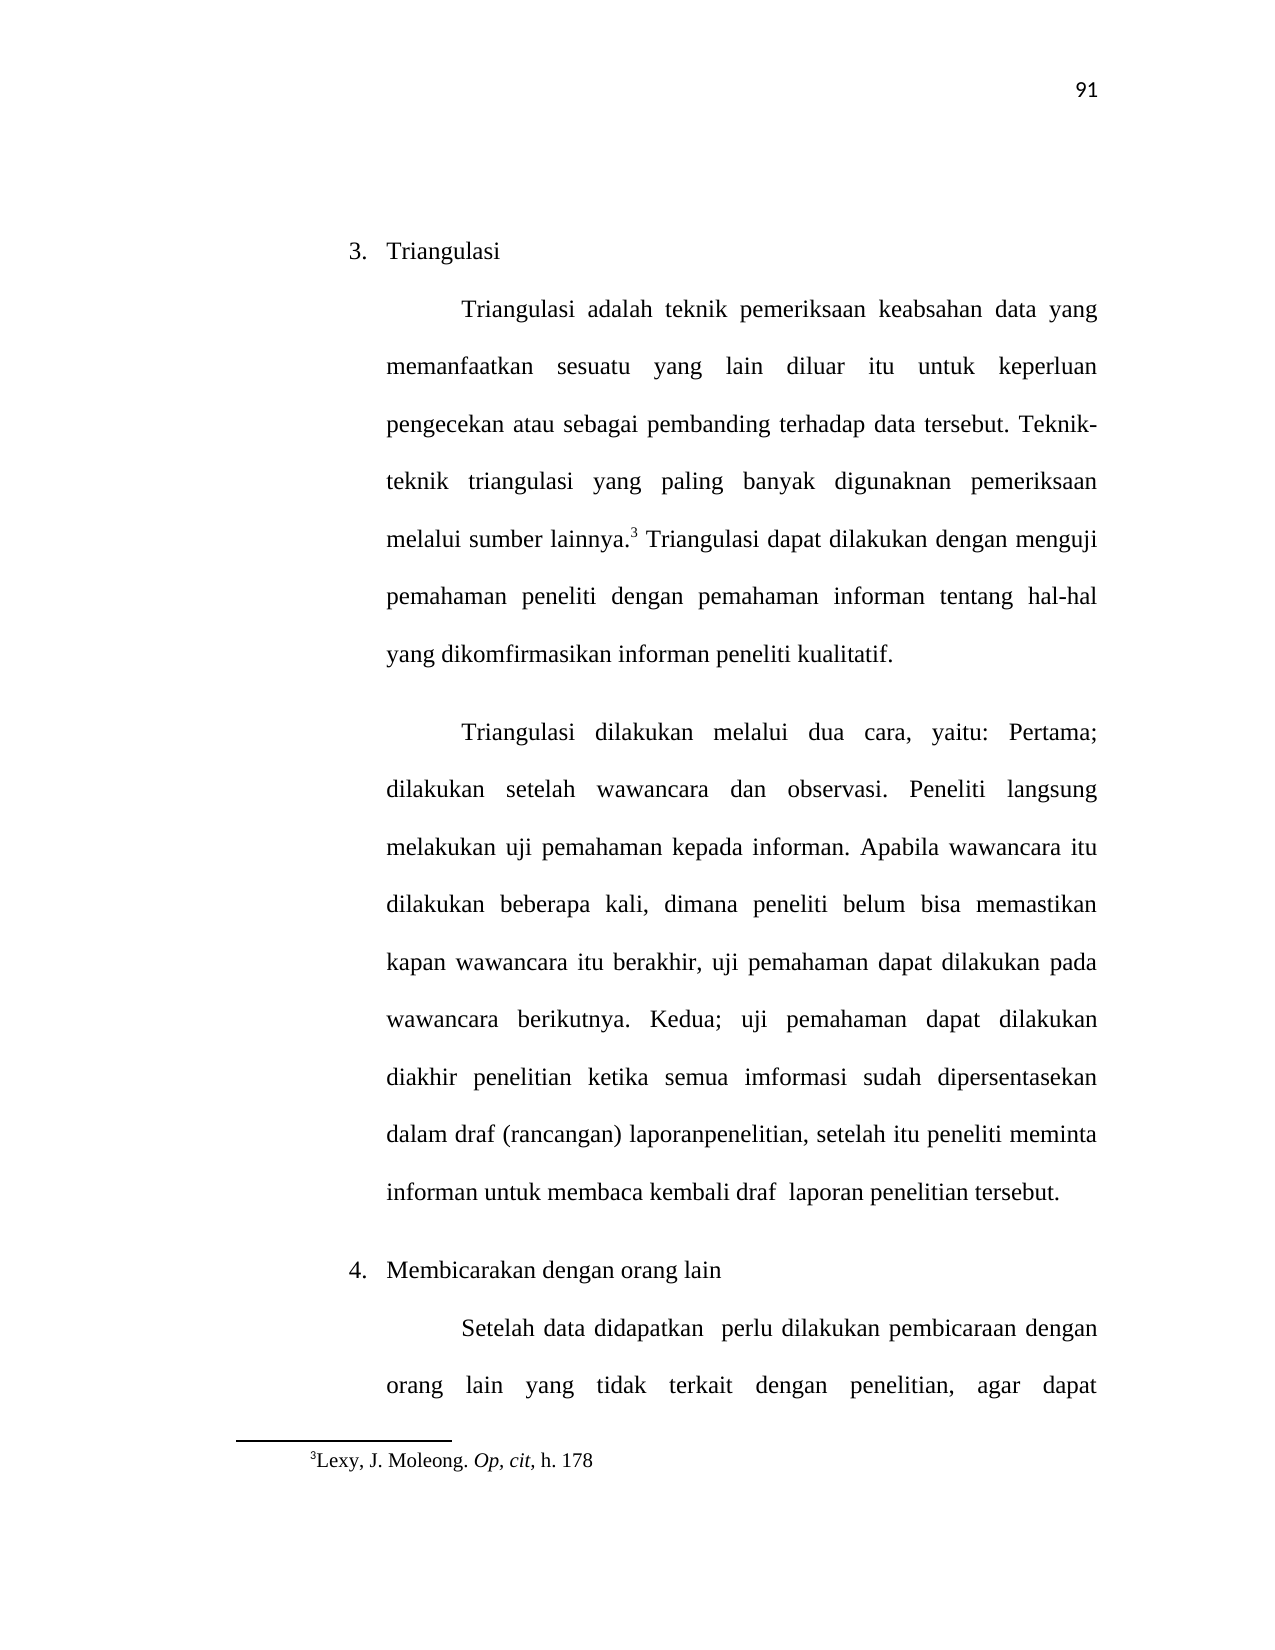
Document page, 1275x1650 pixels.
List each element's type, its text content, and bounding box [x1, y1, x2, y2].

list Triangulasi [349, 236, 1098, 265]
text Triangulasi adalah teknik pemeriksaan keabsahan data yang memanfaatkan sesuatu yang lain diluar itu untuk keperluan pengecekan atau sebagai pembanding terhadap data tersebut. Teknik-teknik triangulasi yang paling banyak digunaknan pemeriksaan melalui sumber lainnya. Triangulasi dapat dilakukan dengan menguji pemahaman peneliti dengan pemahaman informan tentang hal-hal yang dikomfirmasikan informan peneliti kualitatif. [386, 294, 1098, 667]
list Membicarakan dengan orang lain [349, 1255, 1098, 1284]
text Triangulasi dilakukan melalui dua cara, yaitu: Pertama; dilakukan setelah wawancara dan observasi. Peneliti langsung melakukan uji pemahaman kepada informan. Apabila wawancara itu dilakukan beberapa kali, dimana peneliti belum bisa memastikan kapan wawancara itu berakhir, uji pemahaman dapat dilakukan pada wawancara berikutnya. Kedua; uji pemahaman dapat dilakukan diakhir penelitian ketika semua imformasi sudah dipersentasekan dalam draf (rancangan) laporanpenelitian, setelah itu peneliti meminta informan untuk membaca kembali draf laporan penelitian tersebut. [386, 717, 1098, 1206]
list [386, 1313, 1098, 1399]
